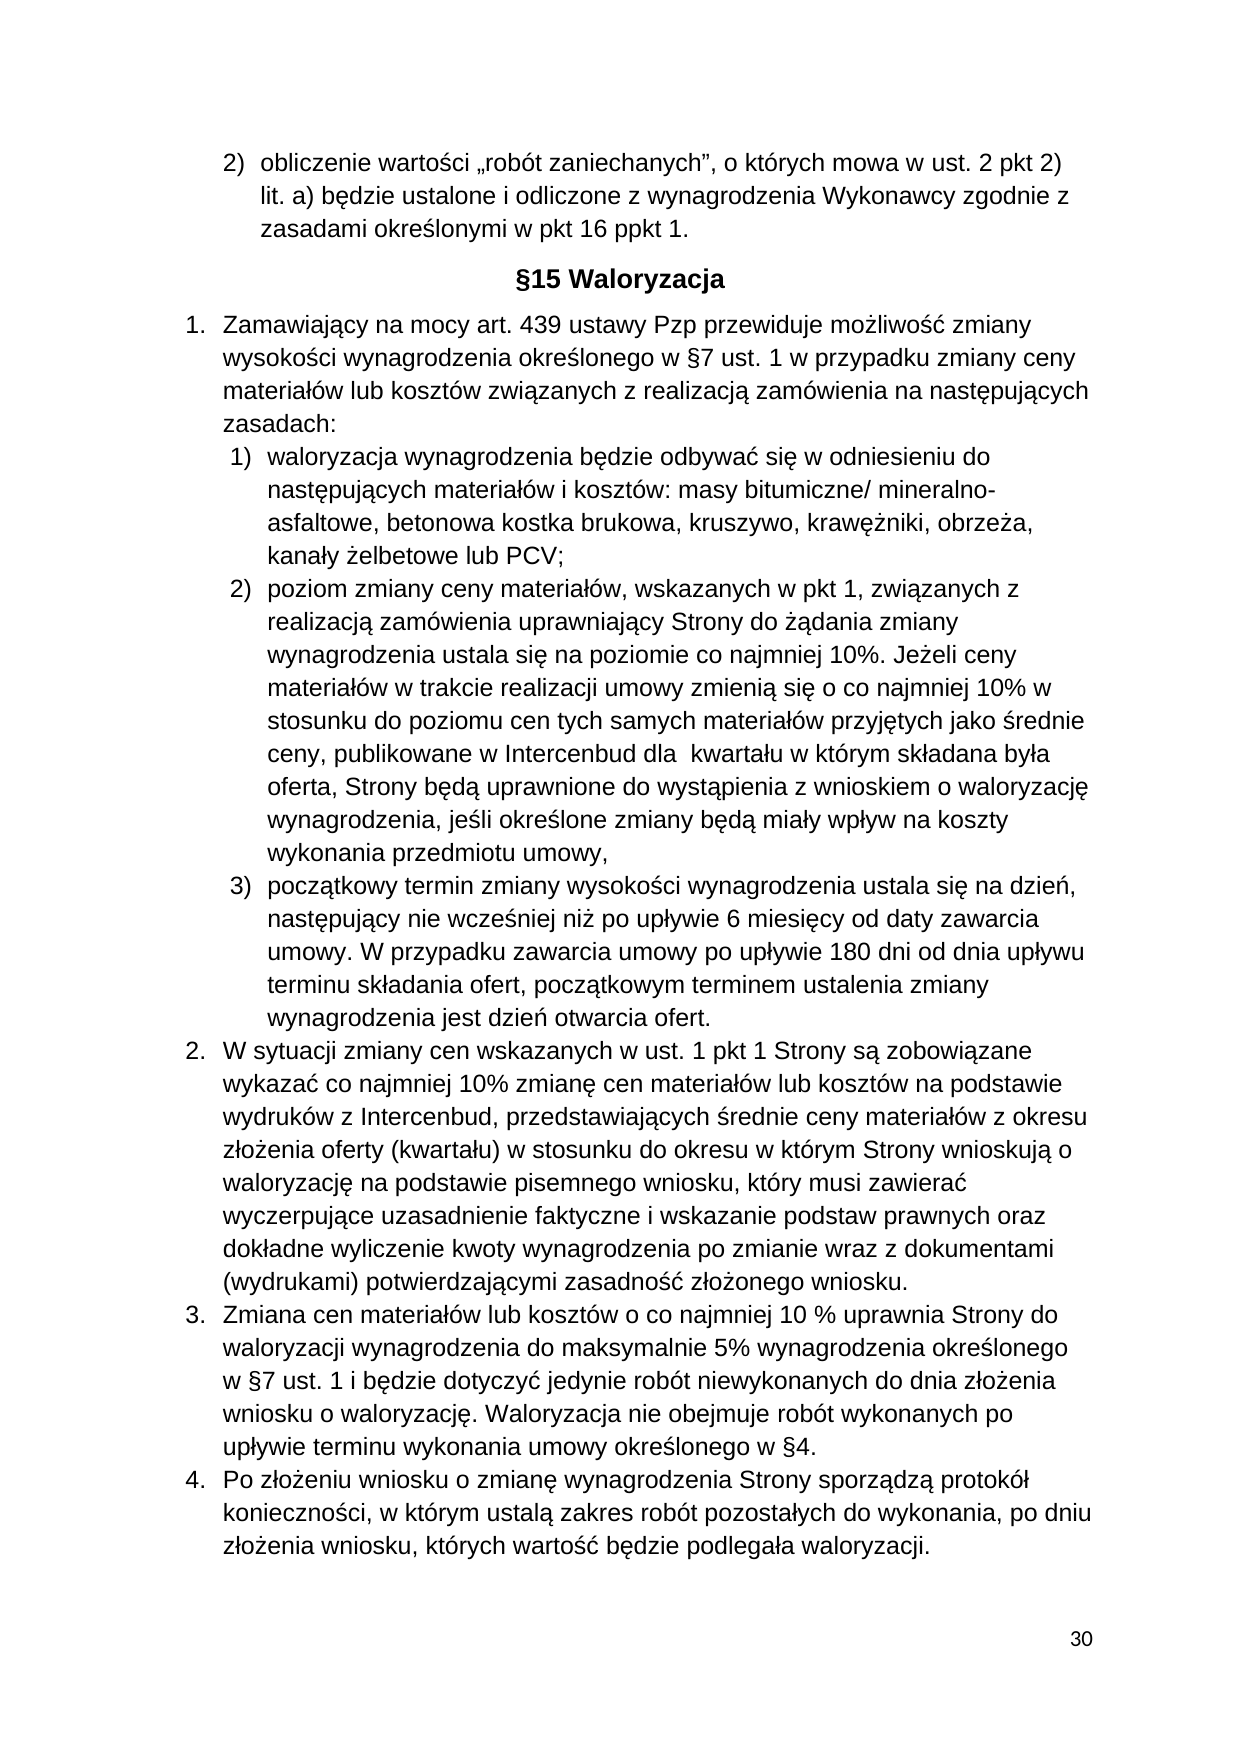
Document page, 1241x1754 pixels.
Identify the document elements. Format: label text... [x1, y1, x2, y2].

list Zmiana cen materiałów lub kosztów o co najmniej 10 % uprawnia Strony do waloryzacji wynagrodzenia do maksymalnie 5% wynagrodzenia określonego w §7 ust. 1 i będzie dotyczyć jedynie robót niewykonanych do dnia złożenia wniosku o waloryzację. Waloryzacja nie obejmuje robót wykonanych po upływie terminu wykonania umowy określonego w §4. [185, 1300, 1093, 1461]
list obliczenie wartości „robót zaniechanych”, o których mowa w ust. 2 pkt 2) lit. a) będzie ustalone i odliczone z wynagrodzenia Wykonawcy zgodnie z zasadami określonymi w pkt 16 ppkt 1. [223, 148, 1093, 242]
list Zamawiający na mocy art. 439 ustawy Pzp przewiduje możliwość zmiany wysokości wynagrodzenia określonego w §7 ust. 1 w przypadku zmiany ceny materiałów lub kosztów związanych z realizacją zamówienia na następujących zasadach: [185, 309, 1093, 437]
list poziom zmiany ceny materiałów, wskazanych w pkt 1, związanych z realizacją zamówienia uprawniający Strony do żądania zmiany wynagrodzenia ustala się na poziomie co najmniej 10%. Jeżeli ceny materiałów w trakcie realizacji umowy zmienią się o co najmniej 10% w stosunku do poziomu cen tych samych materiałów przyjętych jako średnie ceny, publikowane w Intercenbud dla kwartału w którym składana była oferta, Strony będą uprawnione do wystąpienia z wnioskiem o waloryzację wynagrodzenia, jeśli określone zmiany będą miały wpływ na koszty wykonania przedmiotu umowy, [229, 574, 1093, 867]
list waloryzacja wynagrodzenia będzie odbywać się w odniesieniu do następujących materiałów i kosztów: masy bitumiczne/ mineralno-asfaltowe, betonowa kostka brukowa, kruszywo, krawężniki, obrzeża, kanały żelbetowe lub PCV; [229, 442, 1093, 569]
list Po złożeniu wniosku o zmianę wynagrodzenia Strony sporządzą protokół konieczności, w którym ustalą zakres robót pozostałych do wykonania, po dniu złożenia wniosku, których wartość będzie podlegała waloryzacji. [185, 1465, 1093, 1560]
list początkowy termin zmiany wysokości wynagrodzenia ustala się na dzień, następujący nie wcześniej niż po upływie 6 miesięcy od daty zawarcia umowy. W przypadku zawarcia umowy po upływie 180 dni od dnia upływu terminu składania ofert, początkowym terminem ustalenia zmiany wynagrodzenia jest dzień otwarcia ofert. [229, 871, 1093, 1032]
list W sytuacji zmiany cen wskazanych w ust. 1 pkt 1 Strony są zobowiązane wykazać co najmniej 10% zmianę cen materiałów lub kosztów na podstawie wydruków z Intercenbud, przedstawiających średnie ceny materiałów z okresu złożenia oferty (kwartału) w stosunku do okresu w którym Strony wnioskują o waloryzację na podstawie pisemnego wniosku, który musi zawierać wyczerpujące uzasadnienie faktyczne i wskazanie podstaw prawnych oraz dokładne wyliczenie kwoty wynagrodzenia po zmianie wraz z dokumentami (wydrukami) potwierdzającymi zasadność złożonego wniosku. [185, 1036, 1093, 1296]
subtitle §15 Waloryzacja [148, 263, 1093, 294]
